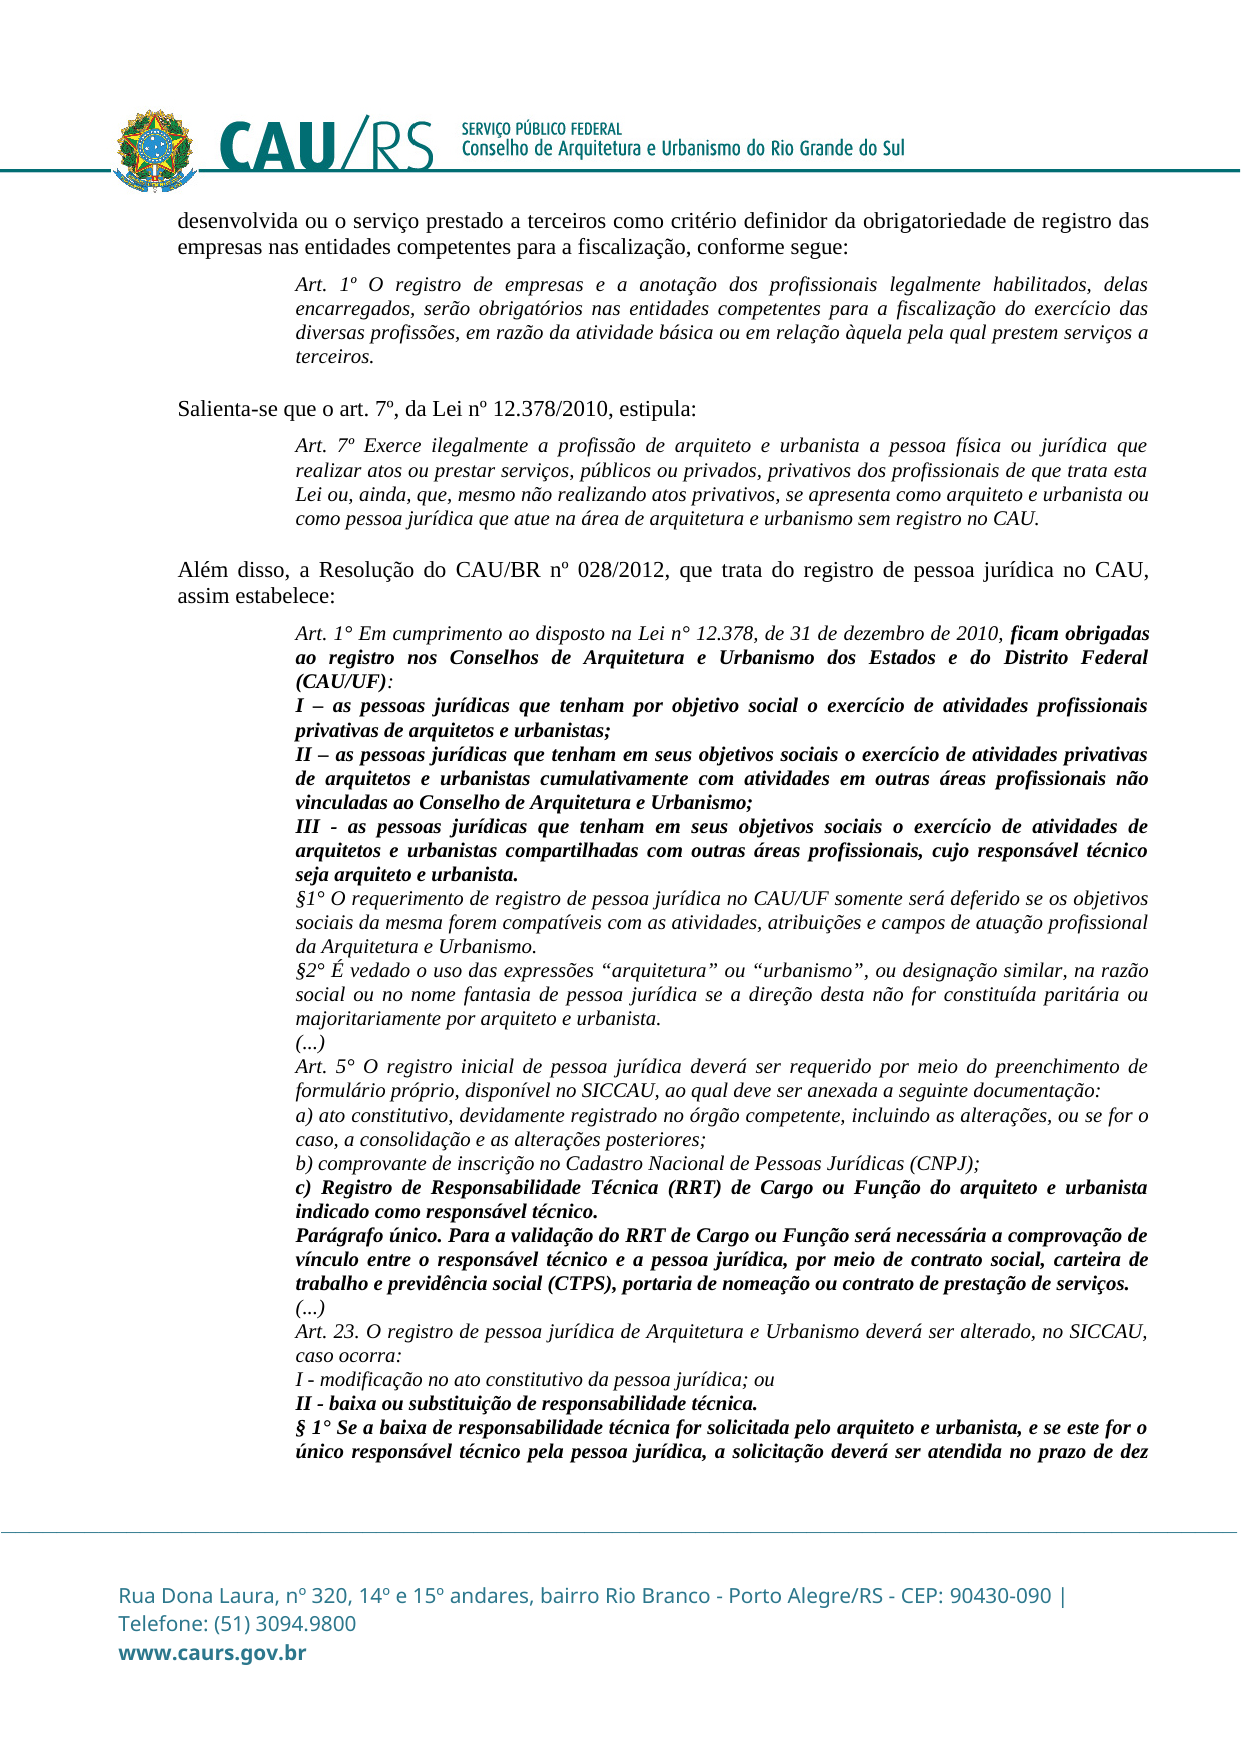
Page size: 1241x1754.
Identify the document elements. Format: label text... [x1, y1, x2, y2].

text §1° O requerimento de registro de pessoa jurídica no CAU/UF somente será deferido se os objetivos sociais da mesma forem compatíveis com as atividades, atribuições e campos de atuação profissional da Arquitetura e Urbanismo. [295, 886, 1152, 958]
text (...) [295, 1295, 1152, 1319]
text b) comprovante de inscrição no Cadastro Nacional de Pessoas Jurídicas (CNPJ); [295, 1151, 1152, 1175]
picture [0, 43, 1241, 203]
text c) Registro de Responsabilidade Técnica (RRT) de Cargo ou Função do arquiteto e urbanista indicado como responsável técnico. [295, 1175, 1152, 1223]
text Art. 1º O registro de empresas e a anotação dos profissionais legalmente habilitados, delas encarregados, serão obrigatórios nas entidades competentes para a fiscalização do exercício das diversas profissões, em razão da atividade básica ou em relação àquela pela qual prestem serviços a terceiros. [295, 272, 1152, 368]
text Art. 5° O registro inicial de pessoa jurídica deverá ser requerido por meio do preenchimento de formulário próprio, disponível no SICCAU, ao qual deve ser anexada a seguinte documentação: [295, 1054, 1152, 1102]
text Além disso, a Resolução do CAU/BR nº 028/2012, que trata do registro de pessoa jurídica no CAU, assim estabelece: [177, 556, 1152, 609]
text I - modificação no ato constitutivo da pessoa jurídica; ou [295, 1367, 1152, 1391]
text II – as pessoas jurídicas que tenham em seus objetivos sociais o exercício de atividades privativas de arquitetos e urbanistas cumulativamente com atividades em outras áreas profissionais não vinculadas ao Conselho de Arquitetura e Urbanismo; [295, 742, 1152, 814]
text III - as pessoas jurídicas que tenham em seus objetivos sociais o exercício de atividades de arquitetos e urbanistas compartilhadas com outras áreas profissionais, cujo responsável técnico seja arquiteto e urbanista. [295, 814, 1152, 886]
text Art. 1° Em cumprimento ao disposto na Lei n° 12.378, de 31 de dezembro de 2010, ficam obrigadas ao registro nos Conselhos de Arquitetura e Urbanismo dos Estados e do Distrito Federal (CAU/UF): [295, 621, 1152, 693]
text (...) [295, 1030, 1152, 1054]
text Art. 23. O registro de pessoa jurídica de Arquitetura e Urbanismo deverá ser alterado, no SICCAU, caso ocorra: [295, 1319, 1152, 1367]
text a) ato constitutivo, devidamente registrado no órgão competente, incluindo as alterações, ou se for o caso, a consolidação e as alterações posteriores; [295, 1102, 1152, 1151]
text Art. 7º Exerce ilegalmente a profissão de arquiteto e urbanista a pessoa física ou jurídica que realizar atos ou prestar serviços, públicos ou privados, privativos dos profissionais de que trata esta Lei ou, ainda, que, mesmo não realizando atos privativos, se apresenta como arquiteto e urbanista ou como pessoa jurídica que atue na área de arquitetura e urbanismo sem registro no CAU. [295, 433, 1152, 530]
text Parágrafo único. Para a validação do RRT de Cargo ou Função será necessária a comprovação de vínculo entre o responsável técnico e a pessoa jurídica, por meio de contrato social, carteira de trabalho e previdência social (CTPS), portaria de nomeação ou contrato de prestação de serviços. [295, 1223, 1152, 1295]
text §2° É vedado o uso das expressões “arquitetura” ou “urbanismo”, ou designação similar, na razão social ou no nome fantasia de pessoa jurídica se a direção desta não for constituída paritária ou majoritariamente por arquiteto e urbanista. [295, 958, 1152, 1030]
text I – as pessoas jurídicas que tenham por objetivo social o exercício de atividades profissionais privativas de arquitetos e urbanistas; [295, 693, 1152, 742]
text Salienta-se que o art. 7º, da Lei nº 12.378/2010, estipula: [177, 394, 1152, 421]
text II - baixa ou substituição de responsabilidade técnica. [295, 1391, 1152, 1415]
